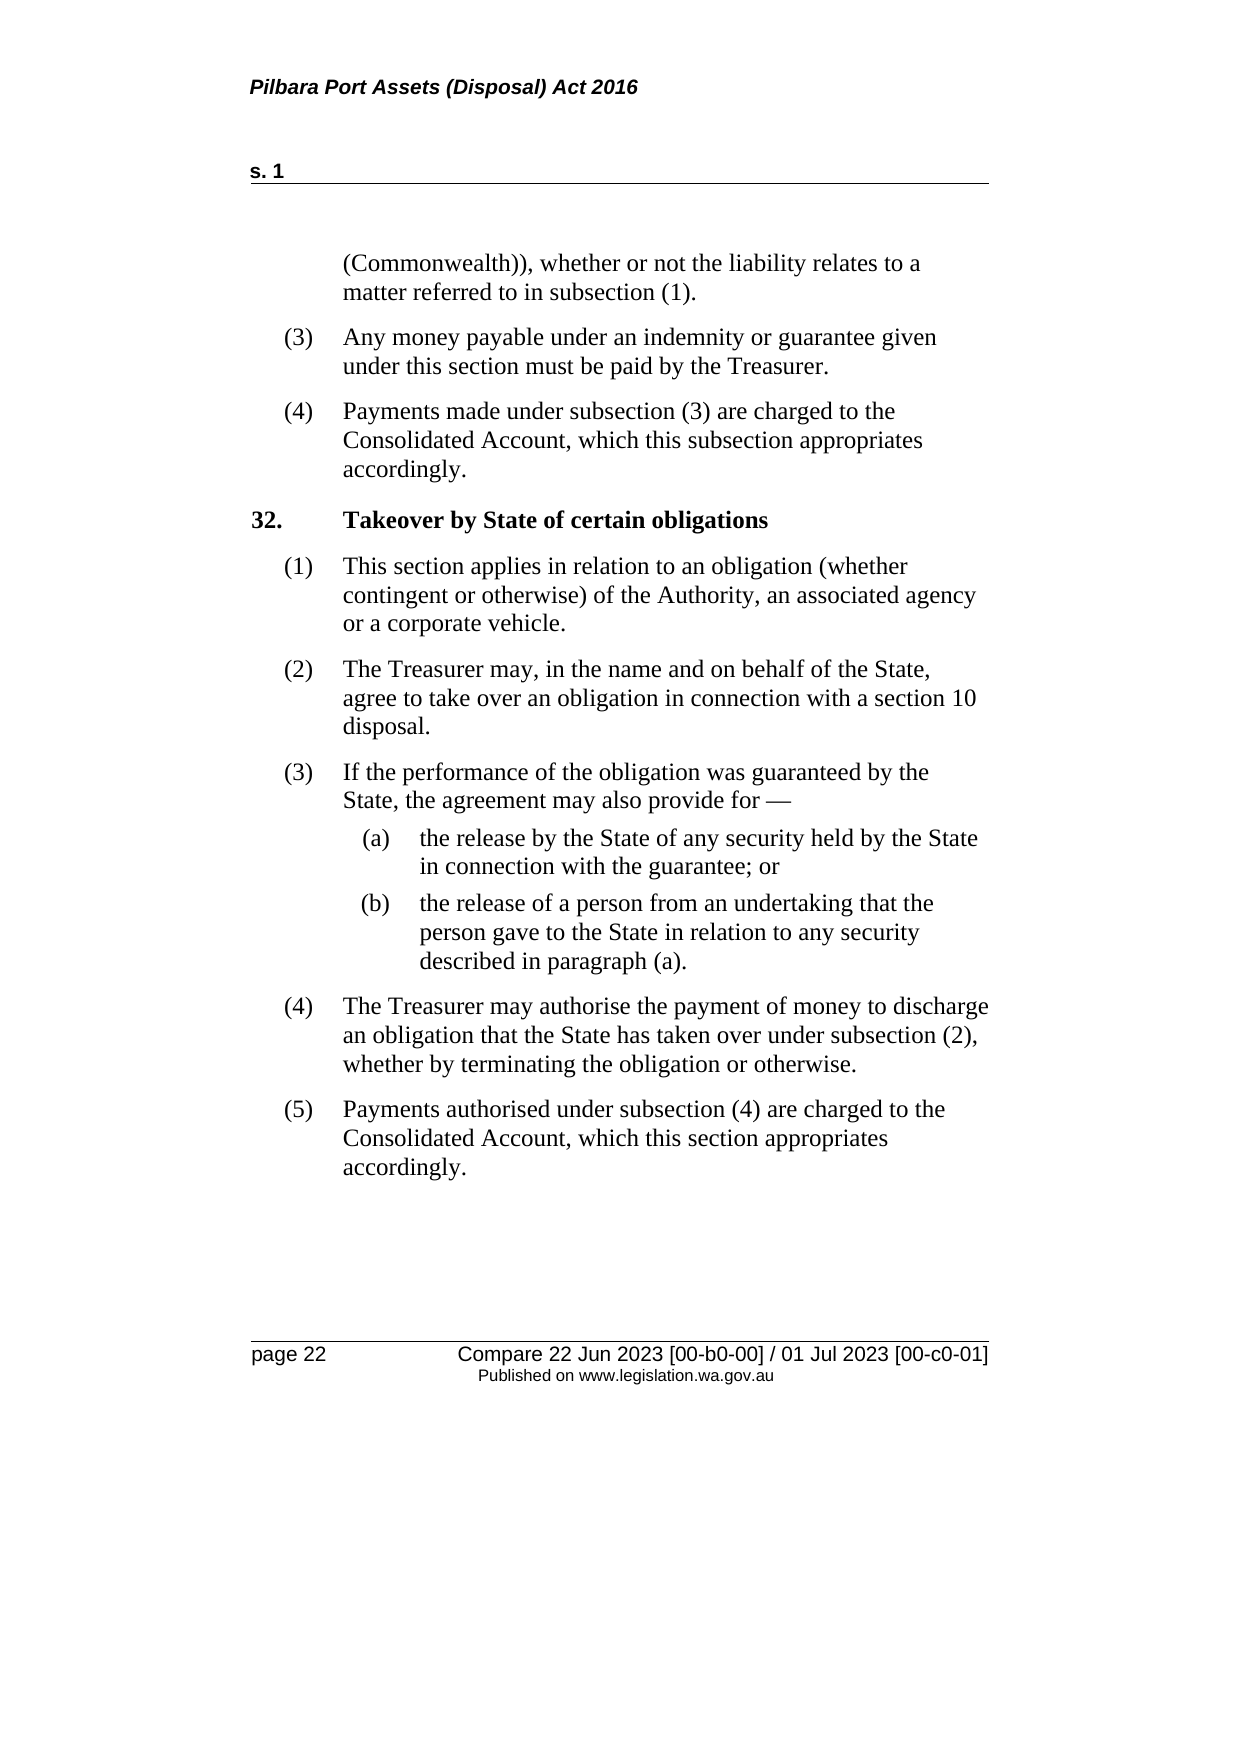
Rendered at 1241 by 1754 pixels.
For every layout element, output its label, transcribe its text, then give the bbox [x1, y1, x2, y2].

text (2) The Treasurer may, in the name and on behalf of the State, agree to take over an obligation in connection with a section 10 disposal. [251, 654, 989, 740]
text (4) Payments made under subsection (3) are charged to the Consolidated Account, which this subsection appropriates accordingly. [251, 396, 989, 483]
text (4) The Treasurer may authorise the payment of money to discharge an obligation that the State has taken over under subsection (2), whether by terminating the obligation or otherwise. [251, 991, 989, 1078]
subtitle 32. Takeover by State of certain obligations [251, 506, 989, 534]
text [251, 248, 989, 306]
text (a) the release by the State of any security held by the State in connection with the guarantee; or [251, 823, 989, 880]
text (3) If the performance of the obligation was guaranteed by the State, the agreement may also provide for — [251, 757, 989, 814]
text (3) Any money payable under an indemnity or guarantee given under this section must be paid by the Treasurer. [251, 322, 989, 380]
text (b) the release of a person from an undertaking that the person gave to the State in relation to any security described in paragraph (a). [251, 888, 989, 975]
text (1) This section applies in relation to an obligation (whether contingent or otherwise) of the Authority, an associated agency or a corporate vehicle. [251, 551, 989, 637]
text (5) Payments authorised under subsection (4) are charged to the Consolidated Account, which this section appropriates accordingly. [251, 1094, 989, 1181]
